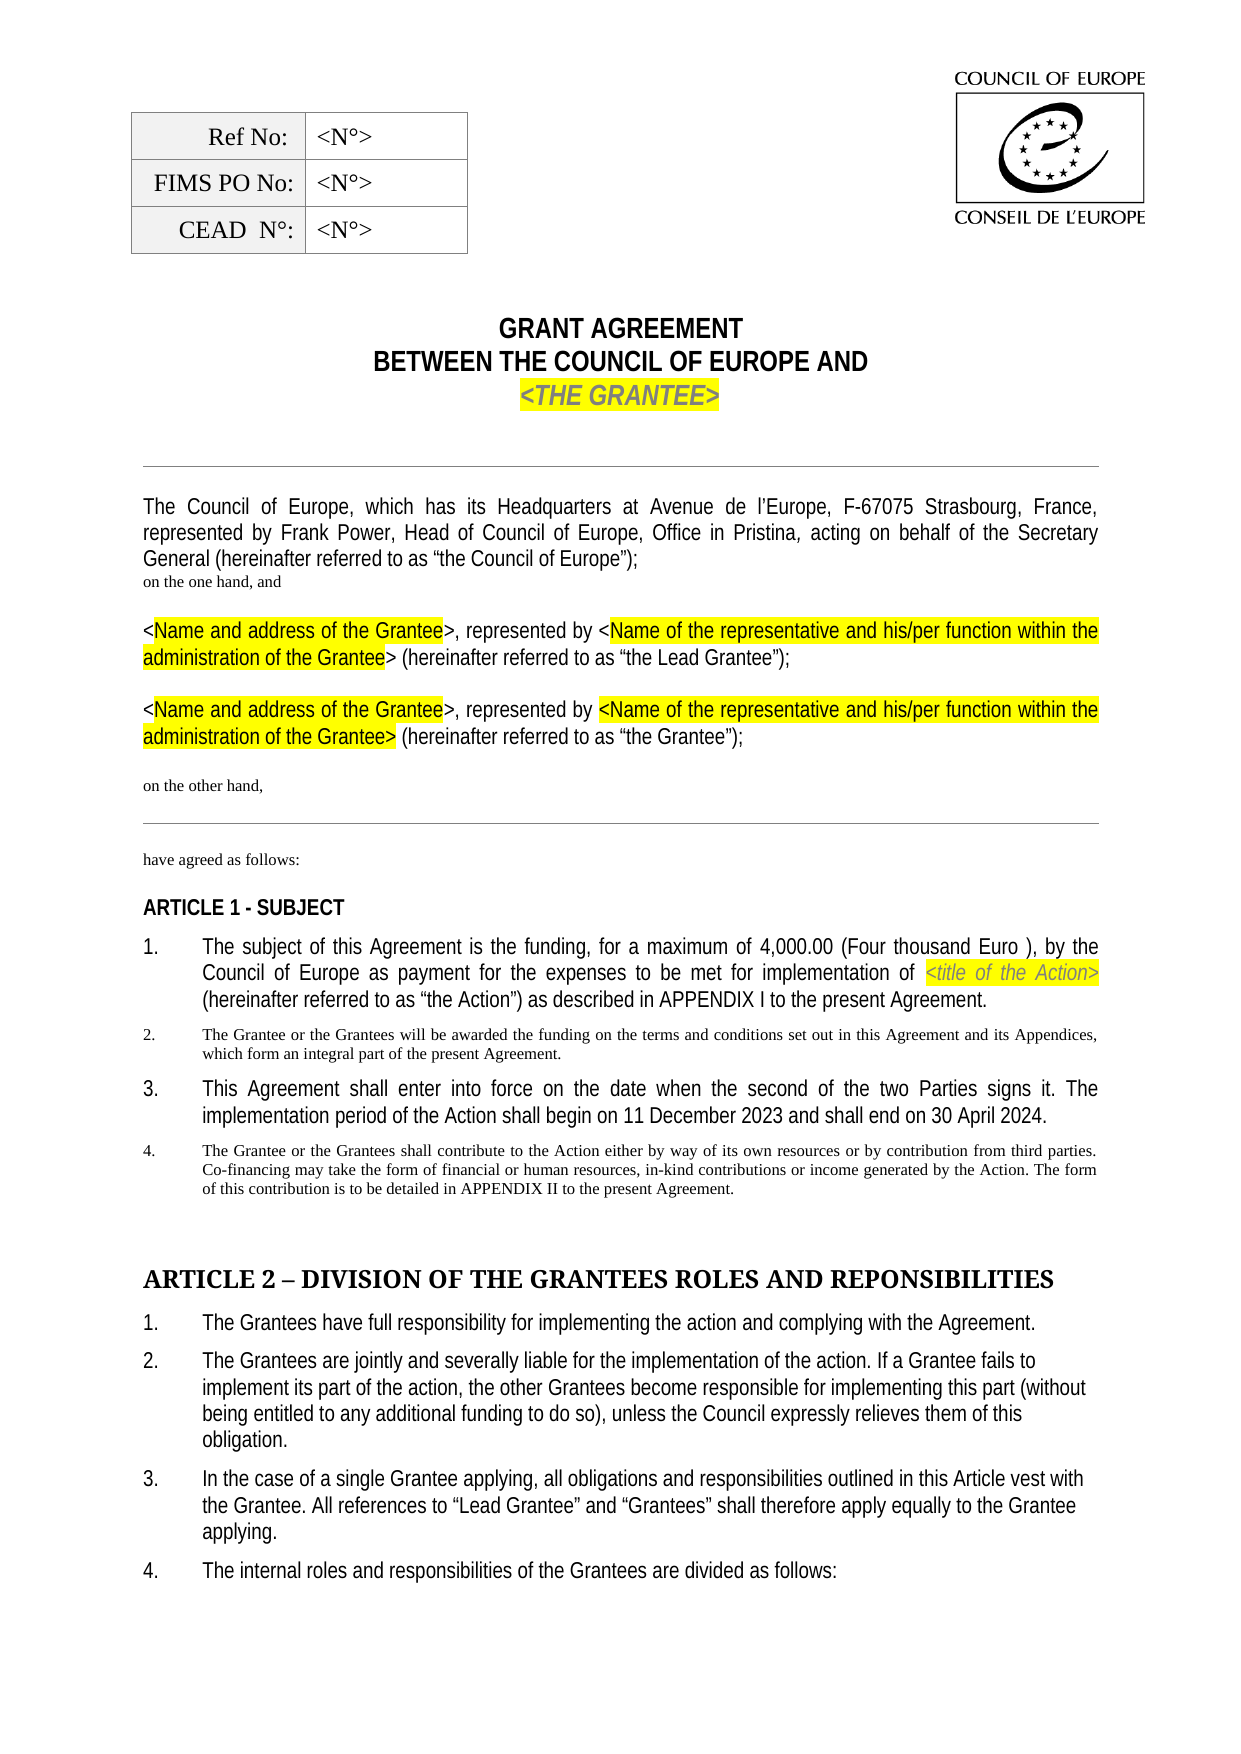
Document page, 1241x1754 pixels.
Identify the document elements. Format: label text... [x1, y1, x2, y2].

table_cell [132, 207, 305, 253]
table_cell [306, 160, 467, 206]
table_header [306, 113, 467, 159]
picture [931, 52, 1168, 242]
text <Name and address of the Grantee>, represented by <Name of the representative and his/per function within the administration of the Grantee> (hereinafter referred to as “the Grantee”); [396, 696, 1099, 749]
text <Name and address of the Grantee>, represented by <Name of the representative and his/per function within the administration of the Grantee> (hereinafter referred to as “the Lead Grantee”); [385, 617, 1099, 670]
table_cell [132, 160, 305, 206]
table_cell [306, 207, 467, 253]
table_header [132, 113, 305, 159]
